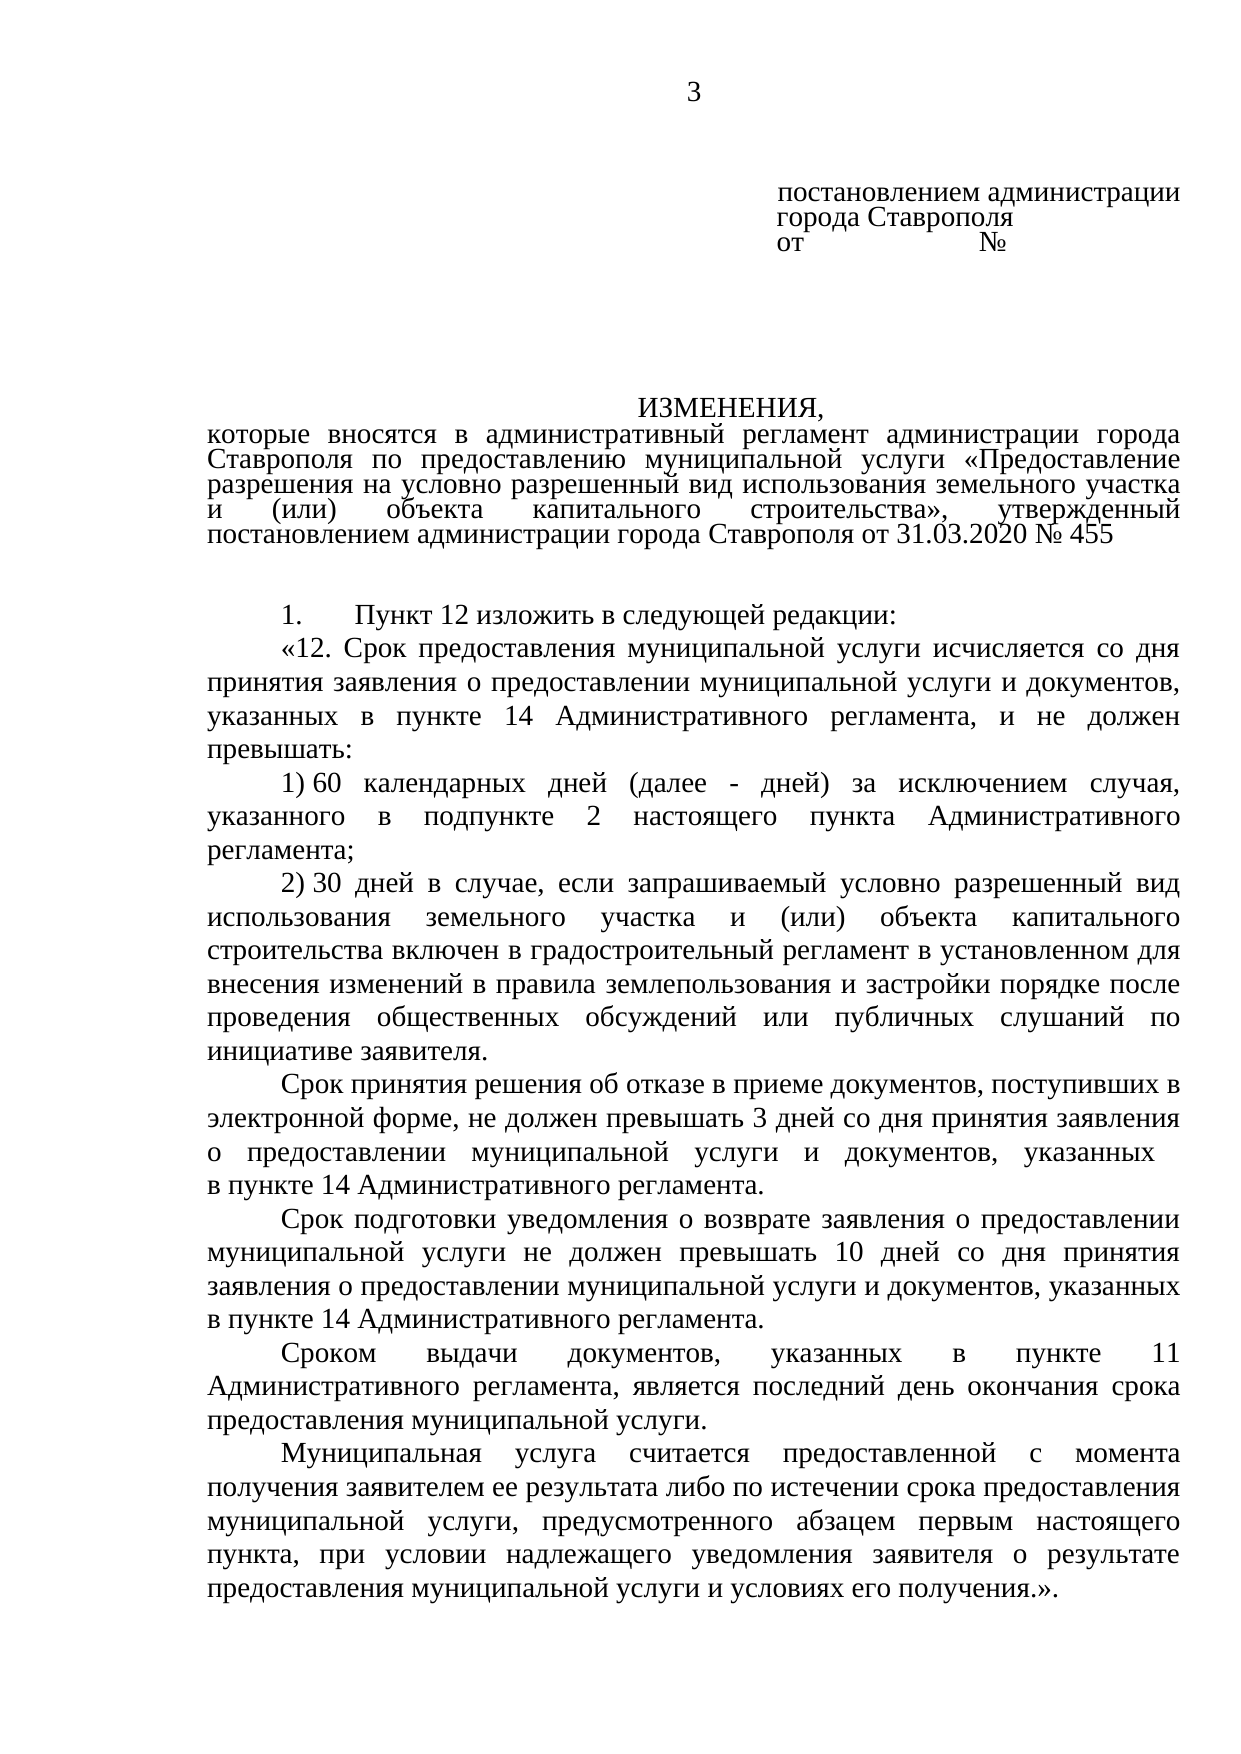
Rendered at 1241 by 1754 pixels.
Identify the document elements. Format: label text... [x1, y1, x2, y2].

text «12. Срок предоставления муниципальной услуги исчисляется со дня принятия заявления о предоставлении муниципальной услуги и документов, указанных в пункте 14 Административного регламента, и не должен превышать: [207, 631, 1181, 765]
text Сроком выдачи документов, указанных в пункте 11 Административного регламента, является последний день окончания срока предоставления муниципальной услуги. [207, 1335, 1181, 1436]
text 2) 30 дней в случае, если запрашиваемый условно разрешенный вид использования земельного участка и (или) объекта капитального строительства включен в градостроительный регламент в установленном для внесения изменений в правила землепользования и застройки порядке после проведения общественных обсуждений или публичных слушаний по инициативе заявителя. [207, 865, 1181, 1067]
text которые вносятся в административный регламент администрации города Ставрополя по предоставлению муниципальной услуги «Предоставление разрешения на условно разрешенный вид использования земельного участка и (или) объекта капитального строительства», утвержденный постановлением администрации города Ставрополя от 31.03.2020 № 455 [207, 424, 1181, 549]
text ИЗМЕНЕНИЯ, [207, 390, 1181, 424]
list Пункт 12 изложить в следующей редакции: [207, 597, 1181, 631]
text 1) 60 календарных дней (далее - дней) за исключением случая, указанного в подпункте 2 настоящего пункта Административного регламента; [207, 765, 1181, 865]
text города Ставрополя [207, 206, 1181, 231]
text Срок принятия решения об отказе в приеме документов, поступивших в электронной форме, не должен превышать 3 дней со дня принятия заявления о предоставлении муниципальной услуги и документов, указанных в пункте 14 Административного регламента. [207, 1067, 1181, 1201]
text Муниципальная услуга считается предоставленной с момента получения заявителем ее результата либо по истечении срока предоставления муниципальной услуги, предусмотренного абзацем первым настоящего пункта, при условии надлежащего уведомления заявителя о результате предоставления муниципальной услуги и условиях его получения.». [207, 1436, 1181, 1603]
text постановлением администрации [207, 181, 1181, 206]
text от № [207, 231, 1181, 256]
text Срок подготовки уведомления о возврате заявления о предоставлении муниципальной услуги не должен превышать 10 дней со дня принятия заявления о предоставлении муниципальной услуги и документов, указанных в пункте 14 Административного регламента. [207, 1201, 1181, 1335]
